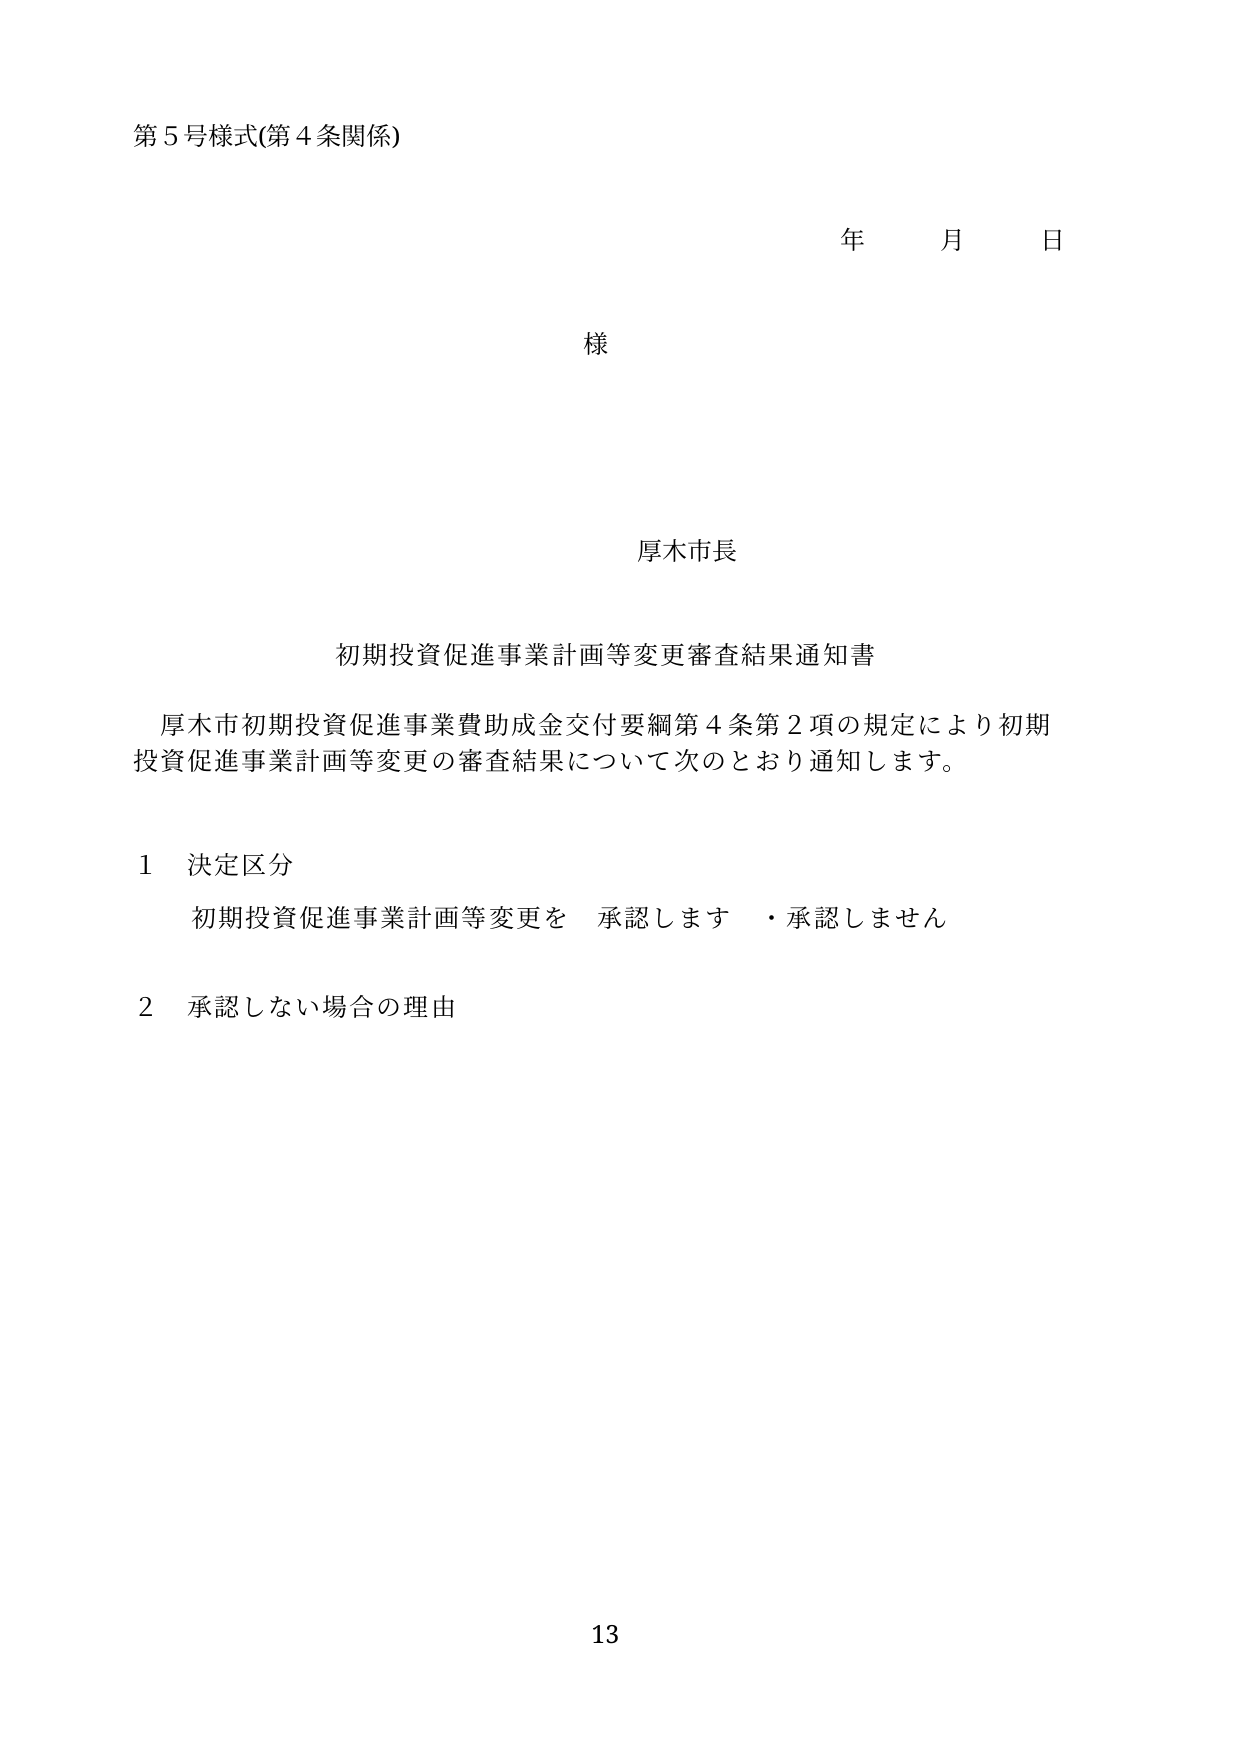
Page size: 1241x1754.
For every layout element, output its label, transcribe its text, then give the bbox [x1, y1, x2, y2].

text １ 決定区分 [133, 845, 1077, 881]
text 様 [133, 325, 1077, 429]
text ２ 承認しない場合の理由 [133, 987, 1077, 1023]
text 厚木市長 [637, 531, 1077, 601]
text 初期投資促進事業計画等変更審査結果通知書 [133, 635, 1077, 671]
text 初期投資促進事業計画等変更を 承認します ・承認しません [133, 899, 1077, 935]
text 年 月 日 [133, 187, 1077, 257]
text 厚木市初期投資促進事業費助成金交付要綱第４条第２項の規定により初期投資促進事業計画等変更の審査結果について次のとおり通知します。 [133, 705, 1077, 777]
text 第５号様式(第４条関係) [133, 117, 1077, 153]
